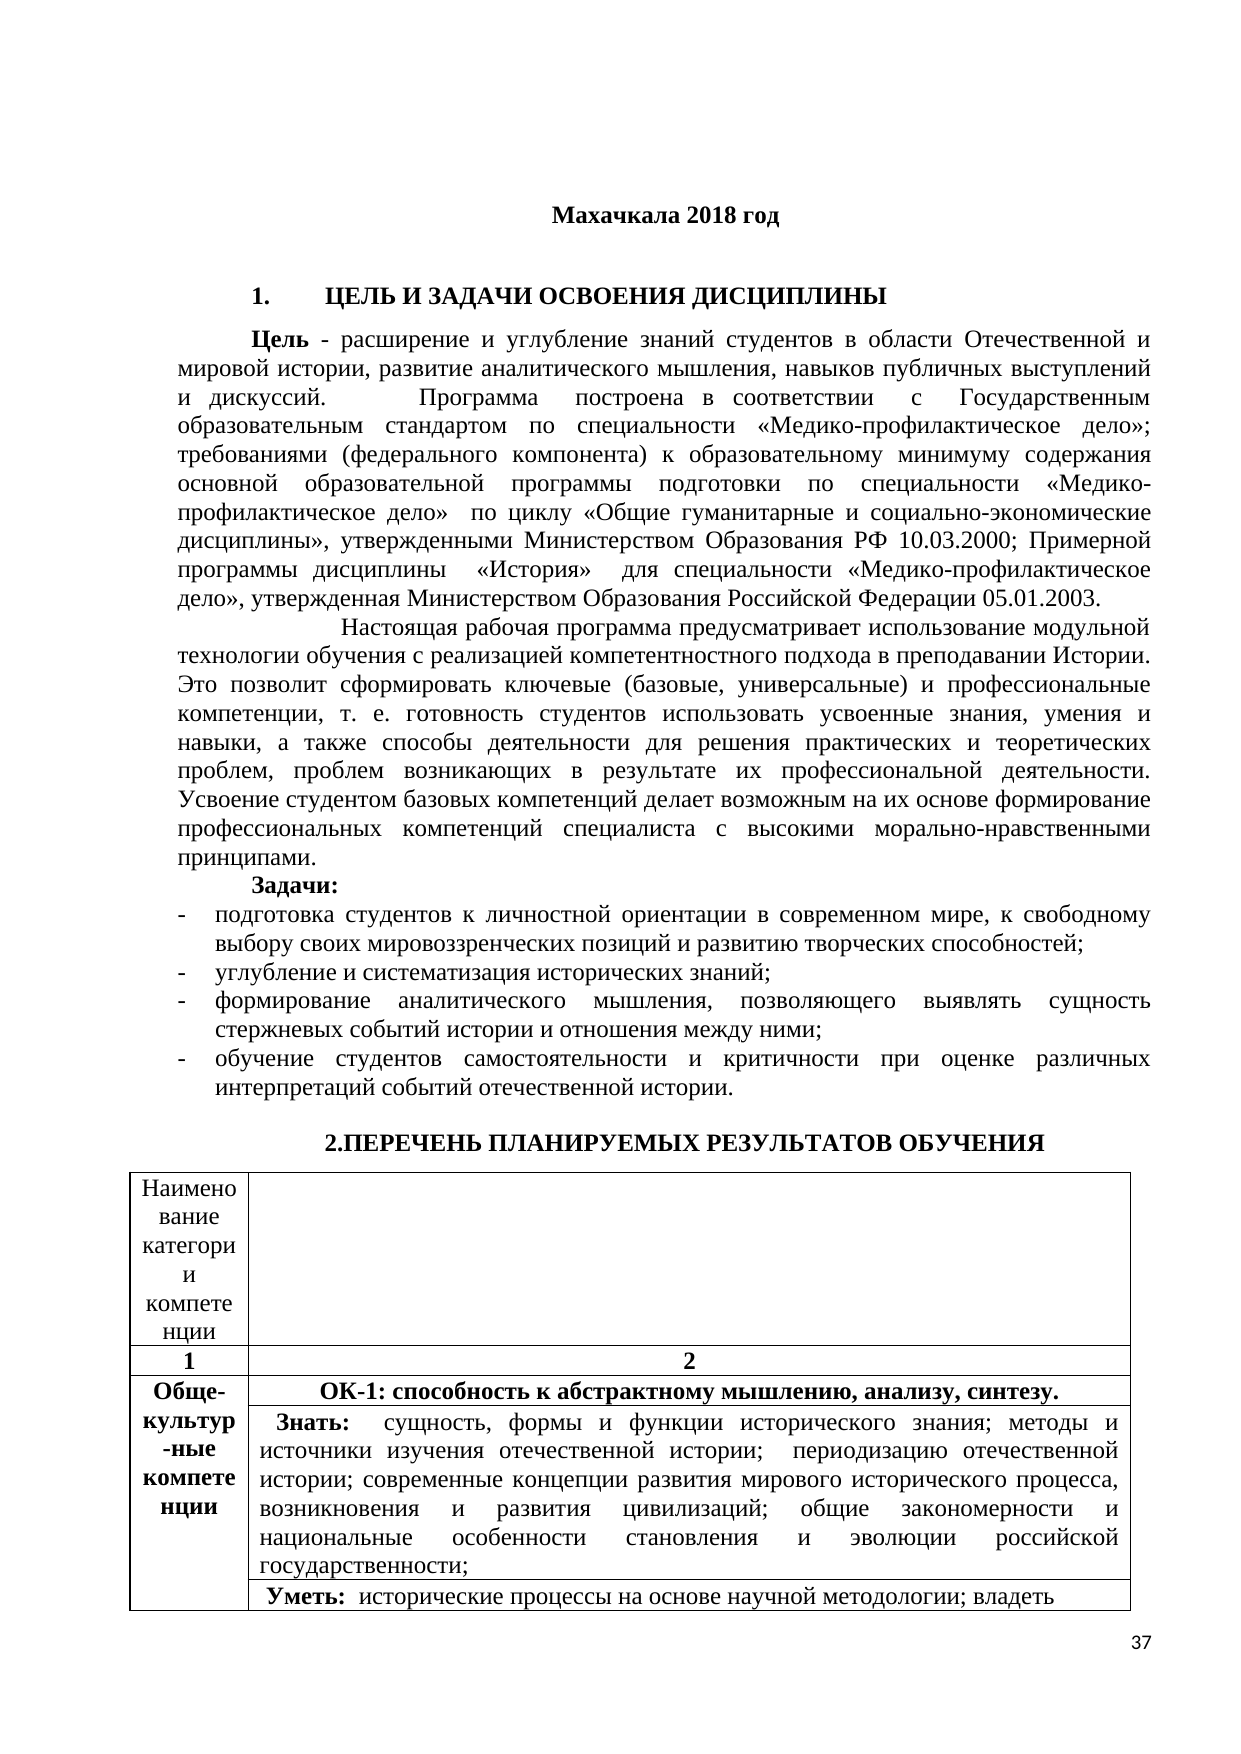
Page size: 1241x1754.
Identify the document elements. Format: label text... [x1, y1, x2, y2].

table_header Наименование категории компетенции [131, 1173, 182, 1345]
table_cell 1 [131, 1346, 248, 1375]
list формирование аналитического мышления, позволяющего выявлять сущность стержневых событий истории и отношения между ними; [177, 985, 1152, 1043]
list ЦЕЛЬ И ЗАДАЧИ ОСВОЕНИЯ ДИСЦИПЛИНЫ [177, 281, 1152, 310]
table_cell Обще-культур-ные компетенции [131, 1376, 248, 1610]
list подготовка студентов к личностной ориентации в современном мире, к свободному выбору своих мировоззренческих позиций и развитию творческих способностей; [177, 899, 1152, 957]
table_cell 2 [249, 1346, 1130, 1375]
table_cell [249, 1580, 1130, 1610]
table_header [249, 1173, 1130, 1345]
table_header Наименование категории компетенции [196, 1173, 248, 1345]
text Цель - расширение и углубление знаний студентов в области Отечественной и мировой истории, развитие аналитического мышления, навыков публичных выступлений и дискуссий. Программа построена в соответствии с Государственным образовательным стандартом по специальности «Медико-профилактическое дело»; требованиями (федерального компонента) к образовательному минимуму содержания основной образовательной программы подготовки по специальности «Медико-профилактическое дело» по циклу «Общие гуманитарные и социально-экономические дисциплины», утвержденными Министерством Образования РФ 10.03.2000; Примерной программы дисциплины «История» для специальности «Медико-профилактическое дело», утвержденная Министерством Образования Российской Федерации 05.01.2003. [177, 324, 1152, 612]
list 2.ПЕРЕЧЕНЬ ПЛАНИРУЕМЫХ РЕЗУЛЬТАТОВ ОБУЧЕНИЯ [156, 1128, 1152, 1157]
table_cell ОК-1: способность к абстрактному мышлению, анализу, синтезу. [249, 1376, 1130, 1405]
list углубление и систематизация исторических знаний; [177, 957, 1152, 985]
text Махачкала 2018 год [179, 204, 1152, 228]
table_cell Знать: сущность, формы и функции исторического знания; методы и источники изучения отечественной истории; периодизацию отечественной истории; современные концепции развития мирового исторического процесса, возникновения и развития цивилизаций; общие закономерности и национальные особенности становления и эволюции российской государственности; [249, 1406, 1130, 1579]
text Задачи: [177, 870, 1152, 899]
list обучение студентов самостоятельности и критичности при оценке различных интерпретаций событий отечественной истории. [177, 1043, 1152, 1100]
text Настоящая рабочая программа предусматривает использование модульной технологии обучения с реализацией компетентностного подхода в преподавании Истории. Это позволит сформировать ключевые (базовые, универсальные) и профессиональные компетенции, т. е. готовность студентов использовать усвоенные знания, умения и навыки, а также способы деятельности для решения практических и теоретических проблем, проблем возникающих в результате их профессиональной деятельности. Усвоение студентом базовых компетенций делает возможным на их основе формирование профессиональных компетенций специалиста с высокими морально-нравственными принципами. [177, 612, 1152, 870]
